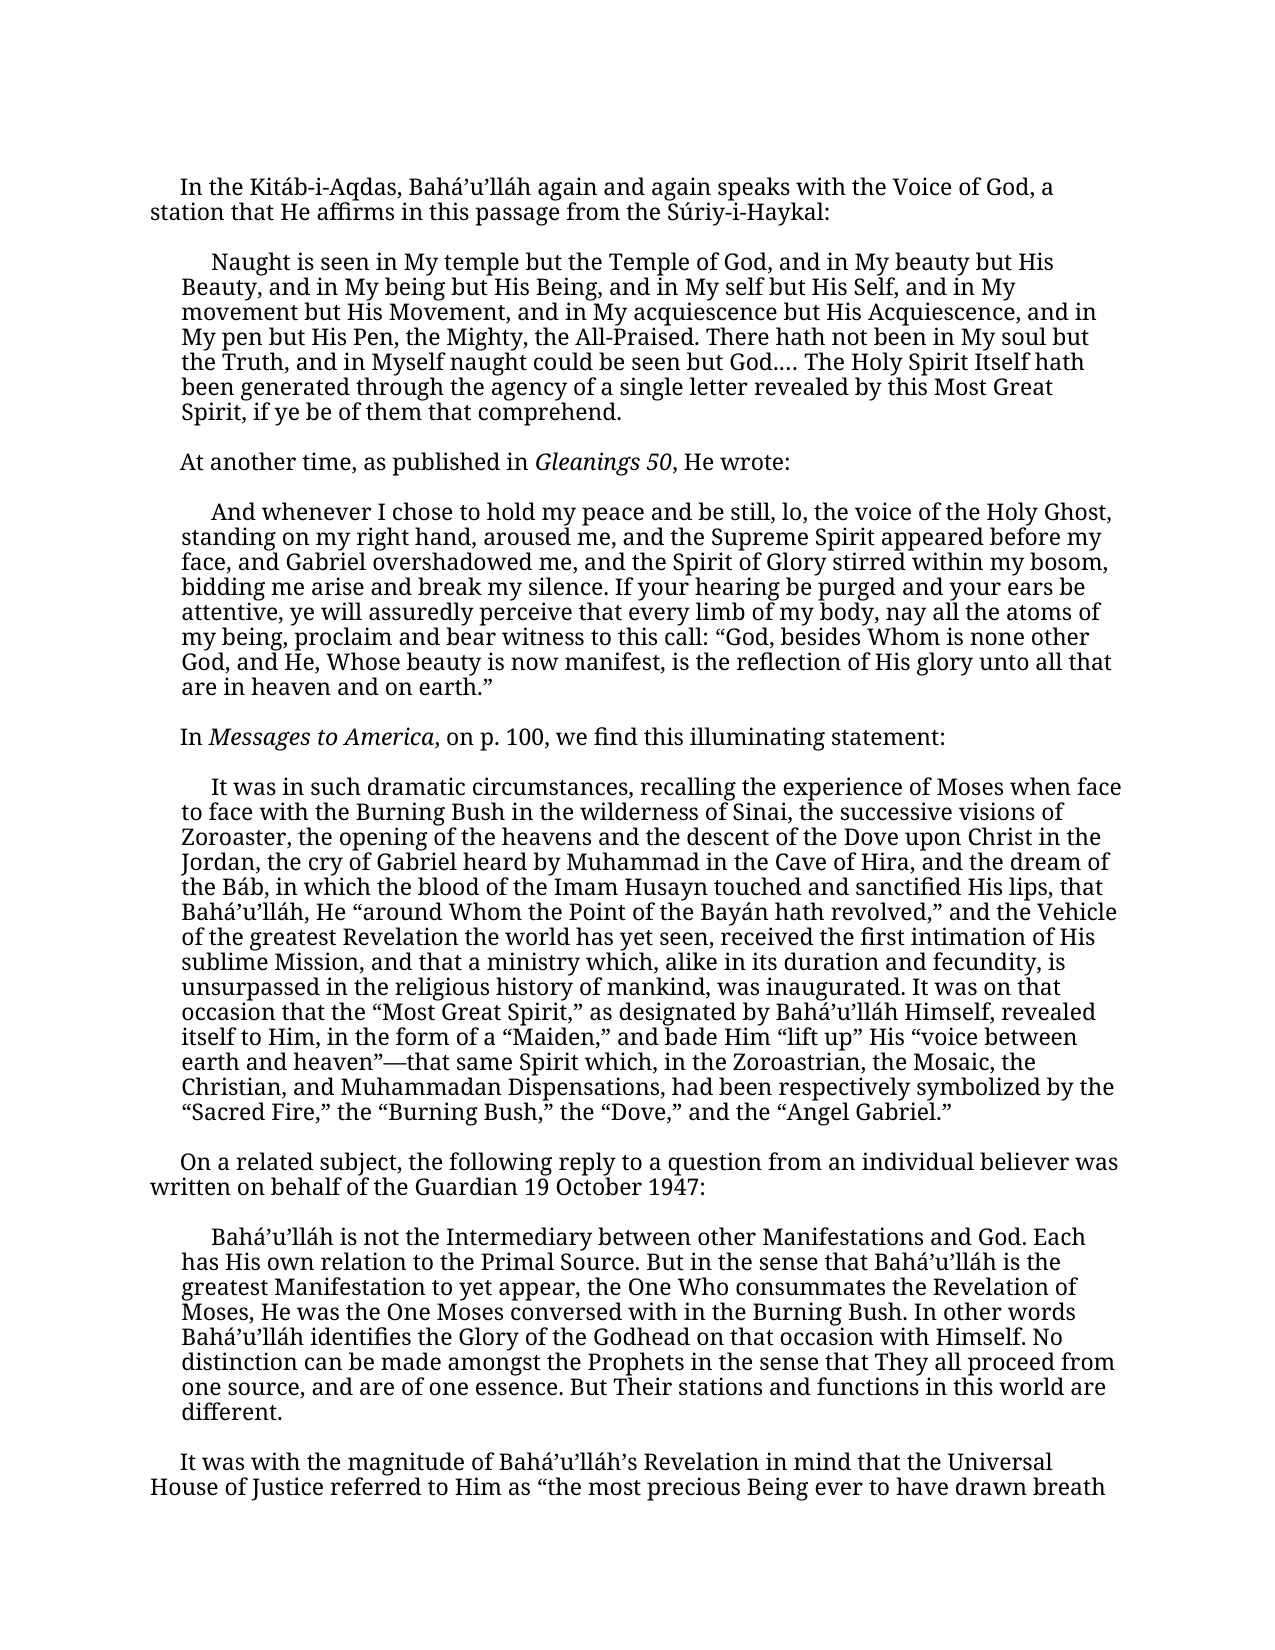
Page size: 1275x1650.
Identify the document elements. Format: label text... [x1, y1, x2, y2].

text In the Kitáb-i-Aqdas, Bahá’u’lláh again and again speaks with the Voice of God, a station that He affirms in this passage from the Súriy-i-Haykal: [150, 175, 1125, 225]
text At another time, as published in Gleanings 50, He wrote: [150, 450, 1125, 475]
text On a related subject, the following reply to a question from an individual believer was written on behalf of the Guardian 19 October 1947: [150, 1150, 1125, 1200]
text Naught is seen in My temple but the Temple of God, and in My beauty but His Beauty, and in My being but His Being, and in My self but His Self, and in My movement but His Movement, and in My acquiescence but His Acquiescence, and in My pen but His Pen, the Mighty, the All-Praised. There hath not been in My soul but the Truth, and in Myself naught could be seen but God.… The Holy Spirit Itself hath been generated through the agency of a single letter revealed by this Most Great Spirit, if ye be of them that comprehend. [181, 250, 1125, 425]
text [150, 1450, 1125, 1500]
text Bahá’u’lláh is not the Intermediary between other Manifestations and God. Each has His own relation to the Primal Source. But in the sense that Bahá’u’lláh is the greatest Manifestation to yet appear, the One Who consummates the Revelation of Moses, He was the One Moses conversed with in the Burning Bush. In other words Bahá’u’lláh identifies the Glory of the Godhead on that occasion with Himself. No distinction can be made amongst the Prophets in the sense that They all proceed from one source, and are of one essence. But Their stations and functions in this world are different. [181, 1225, 1125, 1425]
text And whenever I chose to hold my peace and be still, lo, the voice of the Holy Ghost, standing on my right hand, aroused me, and the Supreme Spirit appeared before my face, and Gabriel overshadowed me, and the Spirit of Glory stirred within my bosom, bidding me arise and break my silence. If your hearing be purged and your ears be attentive, ye will assuredly perceive that every limb of my body, nay all the atoms of my being, proclaim and bear witness to this call: “God, besides Whom is none other God, and He, Whose beauty is now manifest, is the reflection of His glory unto all that are in heaven and on earth.” [181, 500, 1125, 700]
text In Messages to America, on p. 100, we find this illuminating statement: [150, 725, 1125, 750]
text It was in such dramatic circumstances, recalling the experience of Moses when face to face with the Burning Bush in the wilderness of Sinai, the successive visions of Zoroaster, the opening of the heavens and the descent of the Dove upon Christ in the Jordan, the cry of Gabriel heard by Muhammad in the Cave of Hira, and the dream of the Báb, in which the blood of the Imam Husayn touched and sanctified His lips, that Bahá’u’lláh, He “around Whom the Point of the Bayán hath revolved,” and the Vehicle of the greatest Revelation the world has yet seen, received the first intimation of His sublime Mission, and that a ministry which, alike in its duration and fecundity, is unsurpassed in the religious history of mankind, was inaugurated. It was on that occasion that the “Most Great Spirit,” as designated by Bahá’u’lláh Himself, revealed itself to Him, in the form of a “Maiden,” and bade Him “lift up” His “voice between earth and heaven”—that same Spirit which, in the Zoroastrian, the Mosaic, the Christian, and Muhammadan Dispensations, had been respectively symbolized by the “Sacred Fire,” the “Burning Bush,” the “Dove,” and the “Angel Gabriel.” [181, 775, 1125, 1125]
